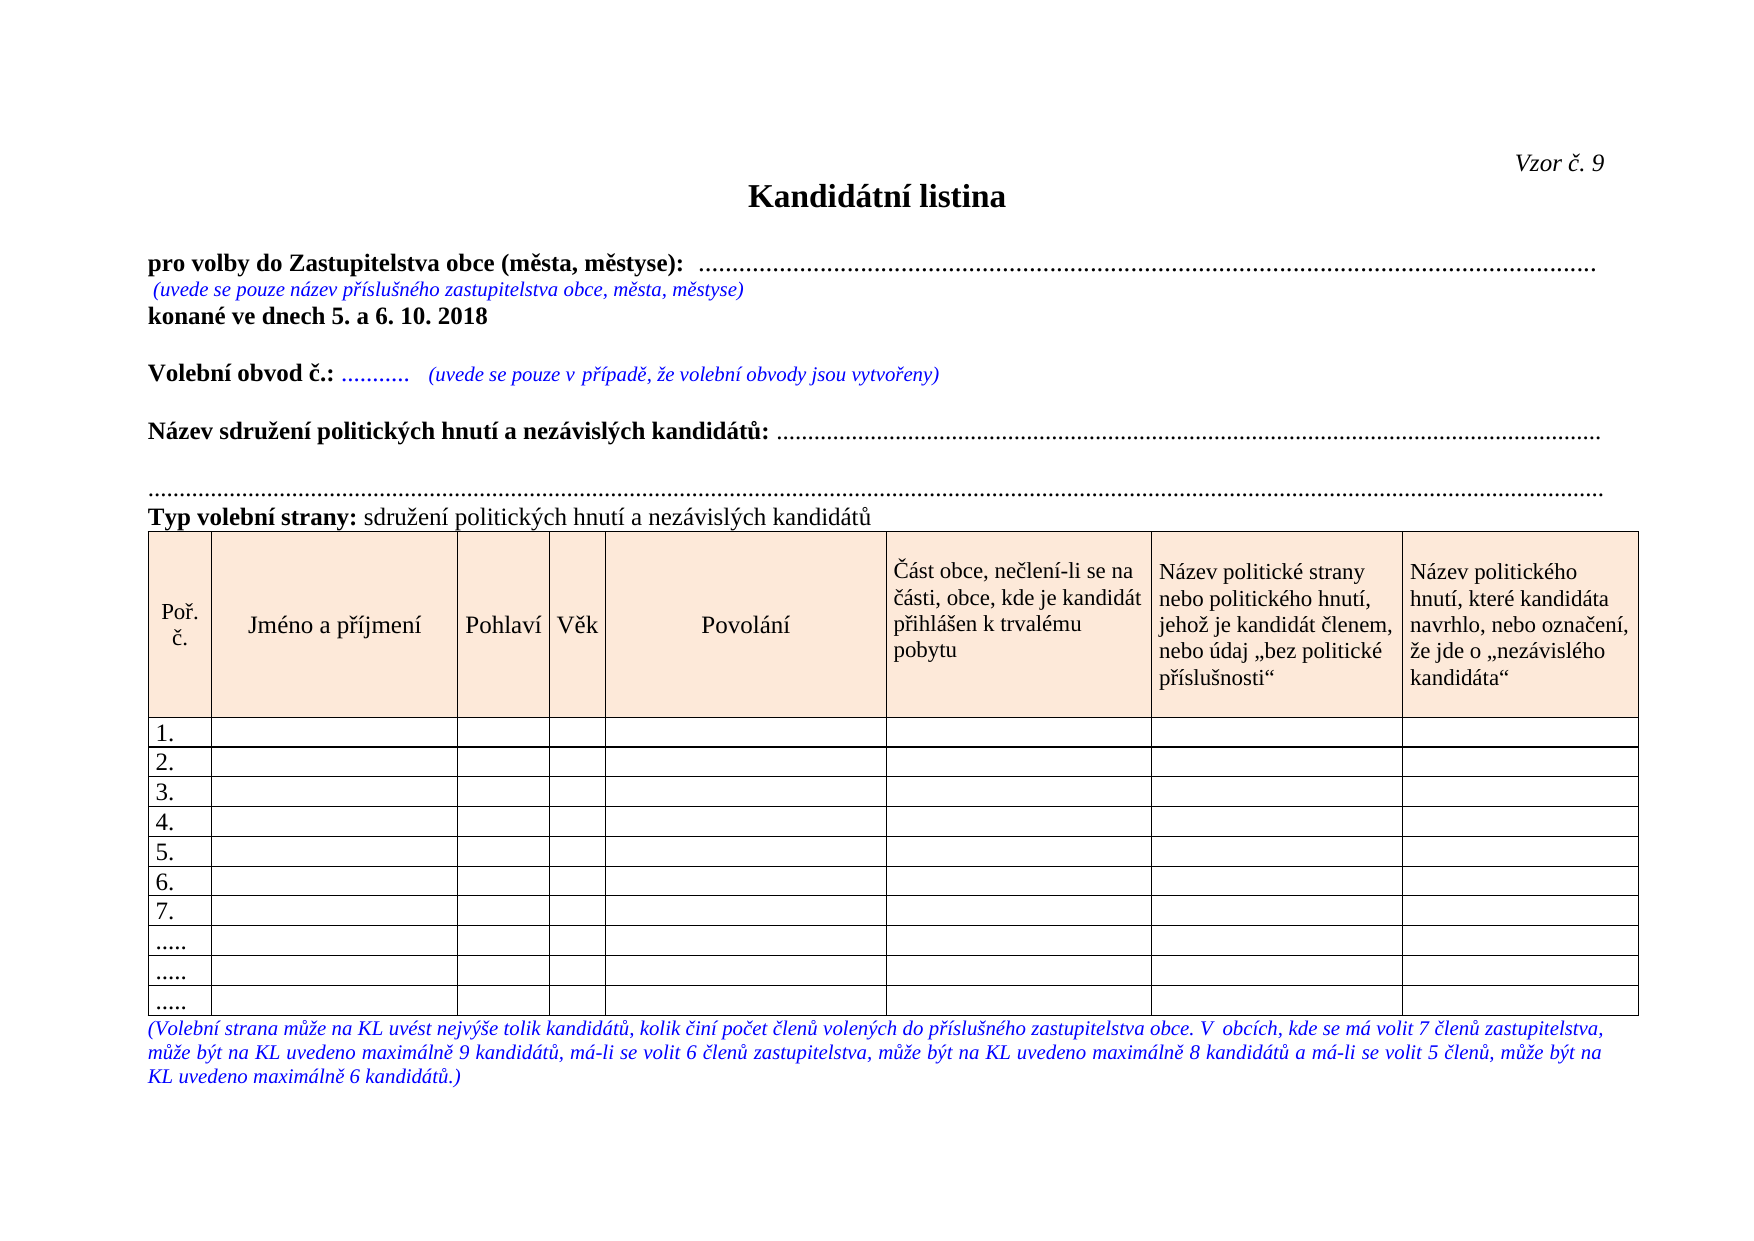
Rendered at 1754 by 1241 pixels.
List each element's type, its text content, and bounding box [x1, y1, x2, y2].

table_cell [458, 986, 549, 1014]
table_cell ..... [149, 956, 211, 985]
table_header Jméno a příjmení [212, 532, 457, 717]
table_cell ..... [149, 986, 211, 1014]
table_cell [606, 986, 886, 1014]
table_header Povolání [606, 532, 886, 717]
table_cell [606, 956, 886, 985]
table_cell [1152, 718, 1402, 746]
title Název sdružení politických hnutí a nezávislých kandidátů: .................................................................................................................................... [148, 416, 1606, 445]
table_cell [212, 807, 457, 836]
table_cell [1403, 867, 1638, 895]
title (uvede se pouze název příslušného zastupitelstva obce, města, městyse) [148, 277, 1606, 301]
table_cell [458, 718, 549, 746]
table_cell [212, 748, 457, 776]
table_cell [606, 896, 886, 925]
table_cell 4. [149, 807, 211, 836]
table_cell [1403, 986, 1638, 1014]
table_cell [550, 837, 605, 866]
table_cell [1152, 896, 1402, 925]
table_cell 1. [149, 718, 211, 746]
table_header Věk [550, 532, 605, 717]
table_cell [887, 748, 1151, 776]
table_cell [1403, 896, 1638, 925]
table_cell [550, 718, 605, 746]
table_cell 2. [149, 748, 211, 776]
table_header Pohlaví [458, 532, 549, 717]
table_cell [550, 896, 605, 925]
title Vzor č. 9 [148, 148, 1606, 176]
table_cell [887, 896, 1151, 925]
table_cell [458, 956, 549, 985]
table_cell [606, 837, 886, 866]
table_cell [606, 867, 886, 895]
table_cell [550, 926, 605, 955]
title Kandidátní listina [148, 176, 1606, 215]
table_cell [212, 837, 457, 866]
table_cell [550, 956, 605, 985]
table_cell [458, 926, 549, 955]
table_cell [887, 926, 1151, 955]
table_cell [1152, 926, 1402, 955]
table_header Část obce, nečlení-li se na části, obce, kde je kandidát přihlášen k trvalému pobytu [887, 532, 1151, 717]
table_cell [1152, 956, 1402, 985]
table_cell [606, 777, 886, 806]
table_cell [887, 837, 1151, 866]
table_cell [458, 748, 549, 776]
table_cell [212, 956, 457, 985]
table_cell [458, 867, 549, 895]
table_cell [1403, 837, 1638, 866]
table_cell [212, 896, 457, 925]
table_cell [1152, 867, 1402, 895]
table_cell [550, 748, 605, 776]
table_cell [212, 777, 457, 806]
table_cell [550, 777, 605, 806]
table_cell [212, 867, 457, 895]
table_header Poř. č. [149, 532, 211, 717]
table_header Název politické strany nebo politického hnutí, jehož je kandidát členem, nebo údaj „bez politické příslušnosti“ [1152, 532, 1402, 717]
table_cell [887, 807, 1151, 836]
table_cell [887, 718, 1151, 746]
table_header Název politického hnutí, které kandidáta navrhlo, nebo označení, že jde o „nezávislého kandidáta“ [1403, 532, 1638, 717]
table_cell [550, 807, 605, 836]
table_cell [212, 718, 457, 746]
table_cell ..... [149, 926, 211, 955]
table_cell [212, 986, 457, 1014]
title Volební obvod č.: ........... (uvede se pouze v případě, že volební obvody jsou vytvořeny) [148, 358, 1606, 387]
table_cell [458, 896, 549, 925]
title konané ve dnech 5. a 6. 10. 2018 [148, 301, 1606, 330]
table_cell [458, 837, 549, 866]
table_cell [212, 926, 457, 955]
table_cell [1152, 777, 1402, 806]
table_cell [1403, 956, 1638, 985]
table_cell [550, 867, 605, 895]
table_cell [606, 718, 886, 746]
table_cell [606, 807, 886, 836]
table_cell 5. [149, 837, 211, 866]
table_cell [1403, 926, 1638, 955]
table_cell [458, 777, 549, 806]
table_cell 7. [149, 896, 211, 925]
table_cell [458, 807, 549, 836]
table_cell [887, 956, 1151, 985]
table_cell [1403, 777, 1638, 806]
table_cell [1403, 748, 1638, 776]
table_cell 6. [149, 867, 211, 895]
title ......................................................................................................................................................................................................................................... [148, 473, 1606, 502]
table_cell [1152, 807, 1402, 836]
table_cell [1152, 837, 1402, 866]
table_cell [606, 926, 886, 955]
title Typ volební strany: sdružení politických hnutí a nezávislých kandidátů [148, 502, 1606, 531]
table_cell [550, 986, 605, 1014]
table_cell [606, 748, 886, 776]
table_cell [1403, 718, 1638, 746]
table_cell 3. [149, 777, 211, 806]
table_cell [887, 867, 1151, 895]
table_cell [887, 777, 1151, 806]
table_cell [1152, 748, 1402, 776]
table_cell [1403, 807, 1638, 836]
title pro volby do Zastupitelstva obce (města, městyse): ..................................................................................................................................... [148, 246, 1606, 277]
table_cell [1152, 986, 1402, 1014]
table_cell [887, 986, 1151, 1014]
title (Volební strana může na KL uvést nejvýše tolik kandidátů, kolik činí počet členů volených do příslušného zastupitelstva obce. V obcích, kde se má volit 7 členů zastupitelstva, může být na KL uvedeno maximálně 9 kandidátů, má-li se volit 6 členů zastupitelstva, může být na KL uvedeno maximálně 8 kandidátů a má-li se volit 5 členů, může být na KL uvedeno maximálně 6 kandidátů.) [148, 1016, 1606, 1088]
